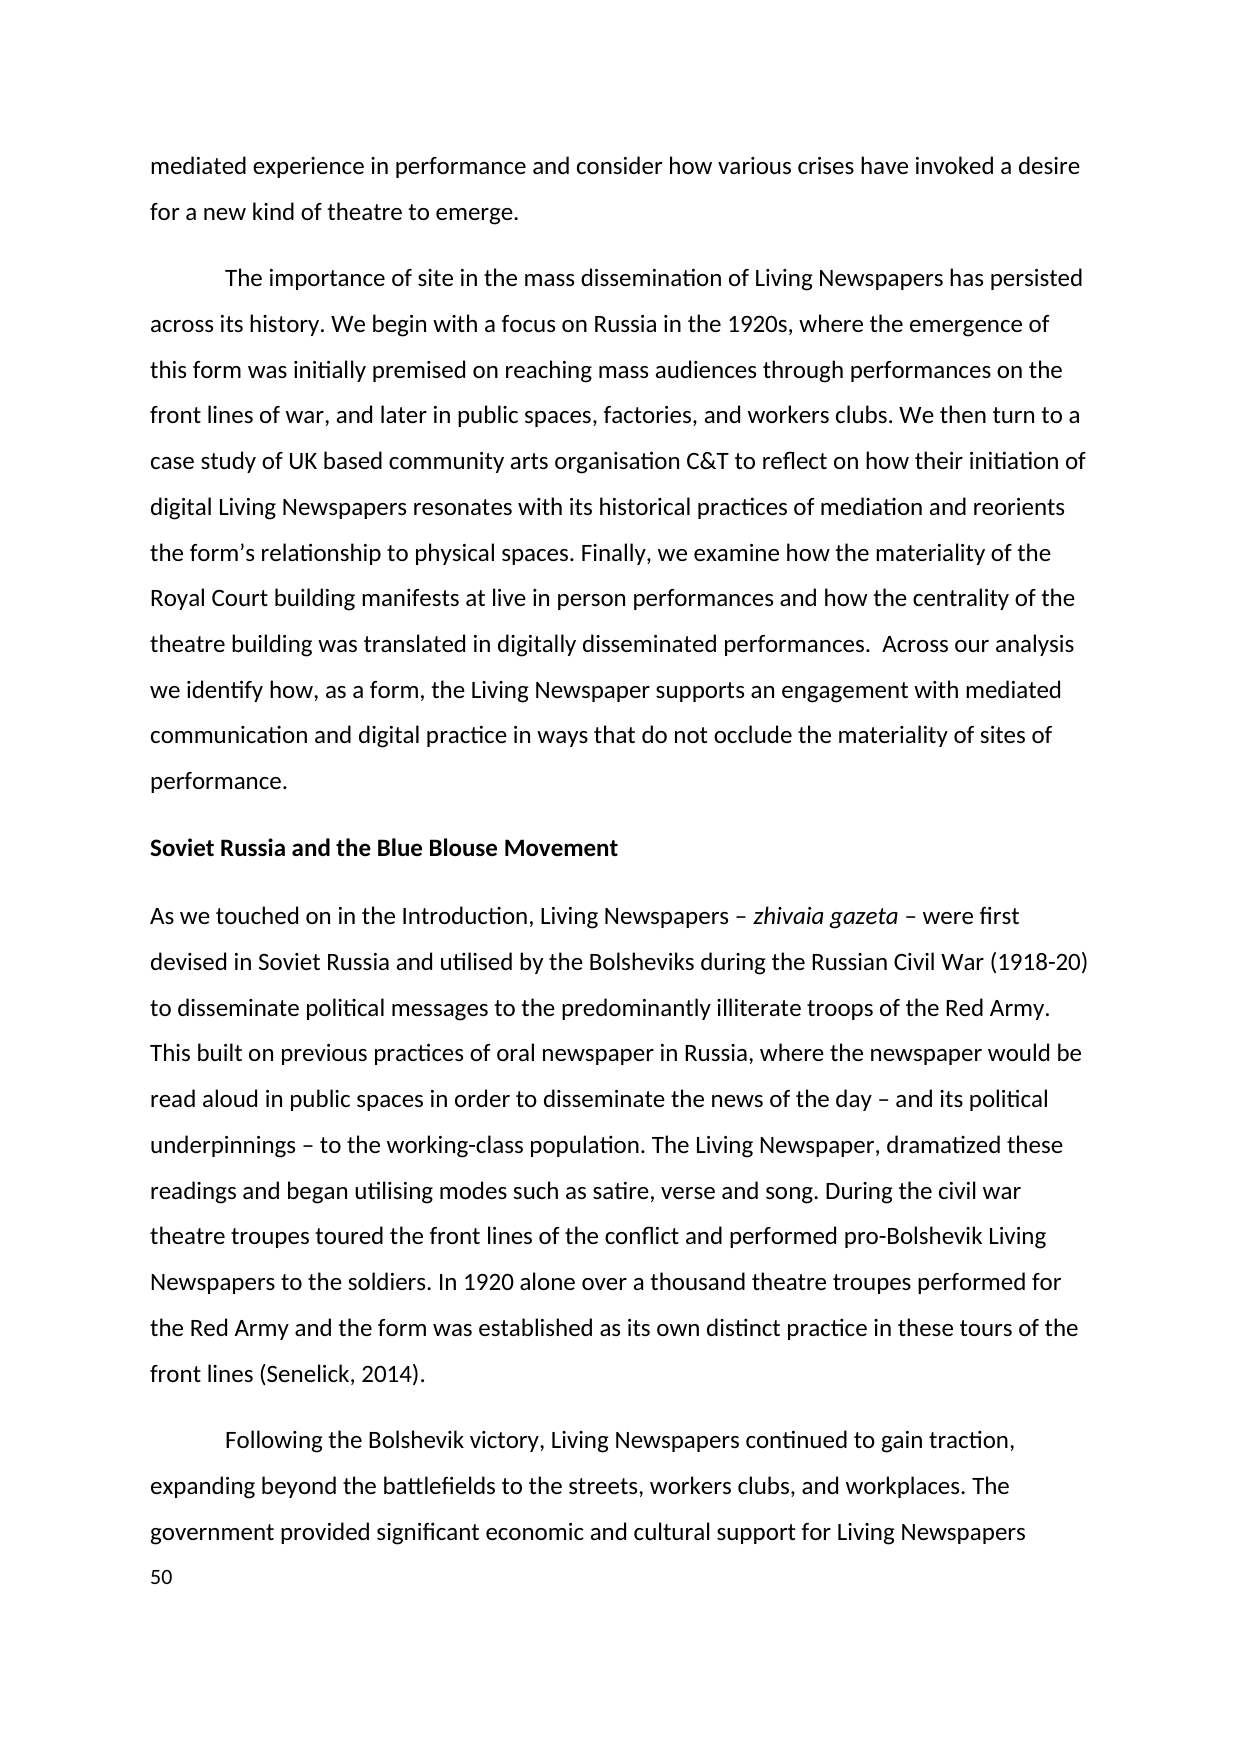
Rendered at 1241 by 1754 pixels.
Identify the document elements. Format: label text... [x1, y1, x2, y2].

text The importance of site in the mass dissemination of Living Newspapers has persisted across its history. We begin with a focus on Russia in the 1920s, where the emergence of this form was initially premised on reaching mass audiences through performances on the front lines of war, and later in public spaces, factories, and workers clubs. We then turn to a case study of UK based community arts organisation C&T to reflect on how their initiation of digital Living Newspapers resonates with its historical practices of mediation and reorients the form’s relationship to physical spaces. Finally, we examine how the materiality of the Royal Court building manifests at live in person performances and how the centrality of the theatre building was translated in digitally disseminated performances. Across our analysis we identify how, as a form, the Living Newspaper supports an engagement with mediated communication and digital practice in ways that do not occlude the materiality of sites of performance. [150, 262, 1090, 796]
text As we touched on in the Introduction, Living Newspapers – zhivaia gazeta – were first devised in Soviet Russia and utilised by the Bolsheviks during the Russian Civil War (1918-20) to disseminate political messages to the predominantly illiterate troops of the Red Army. This built on previous practices of oral newspaper in Russia, where the newspaper would be read aloud in public spaces in order to disseminate the news of the day – and its political underpinnings – to the working-class population. The Living Newspaper, dramatized these readings and began utilising modes such as satire, verse and song. During the civil war theatre troupes toured the front lines of the conflict and performed pro-Bolshevik Living Newspapers to the soldiers. In 1920 alone over a thousand theatre troupes performed for the Red Army and the form was established as its own distinct practice in these tours of the front lines (Senelick, 2014). [150, 900, 1090, 1388]
subtitle Soviet Russia and the Blue Blouse Movement [150, 832, 1090, 862]
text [150, 150, 1090, 226]
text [150, 1424, 1090, 1546]
